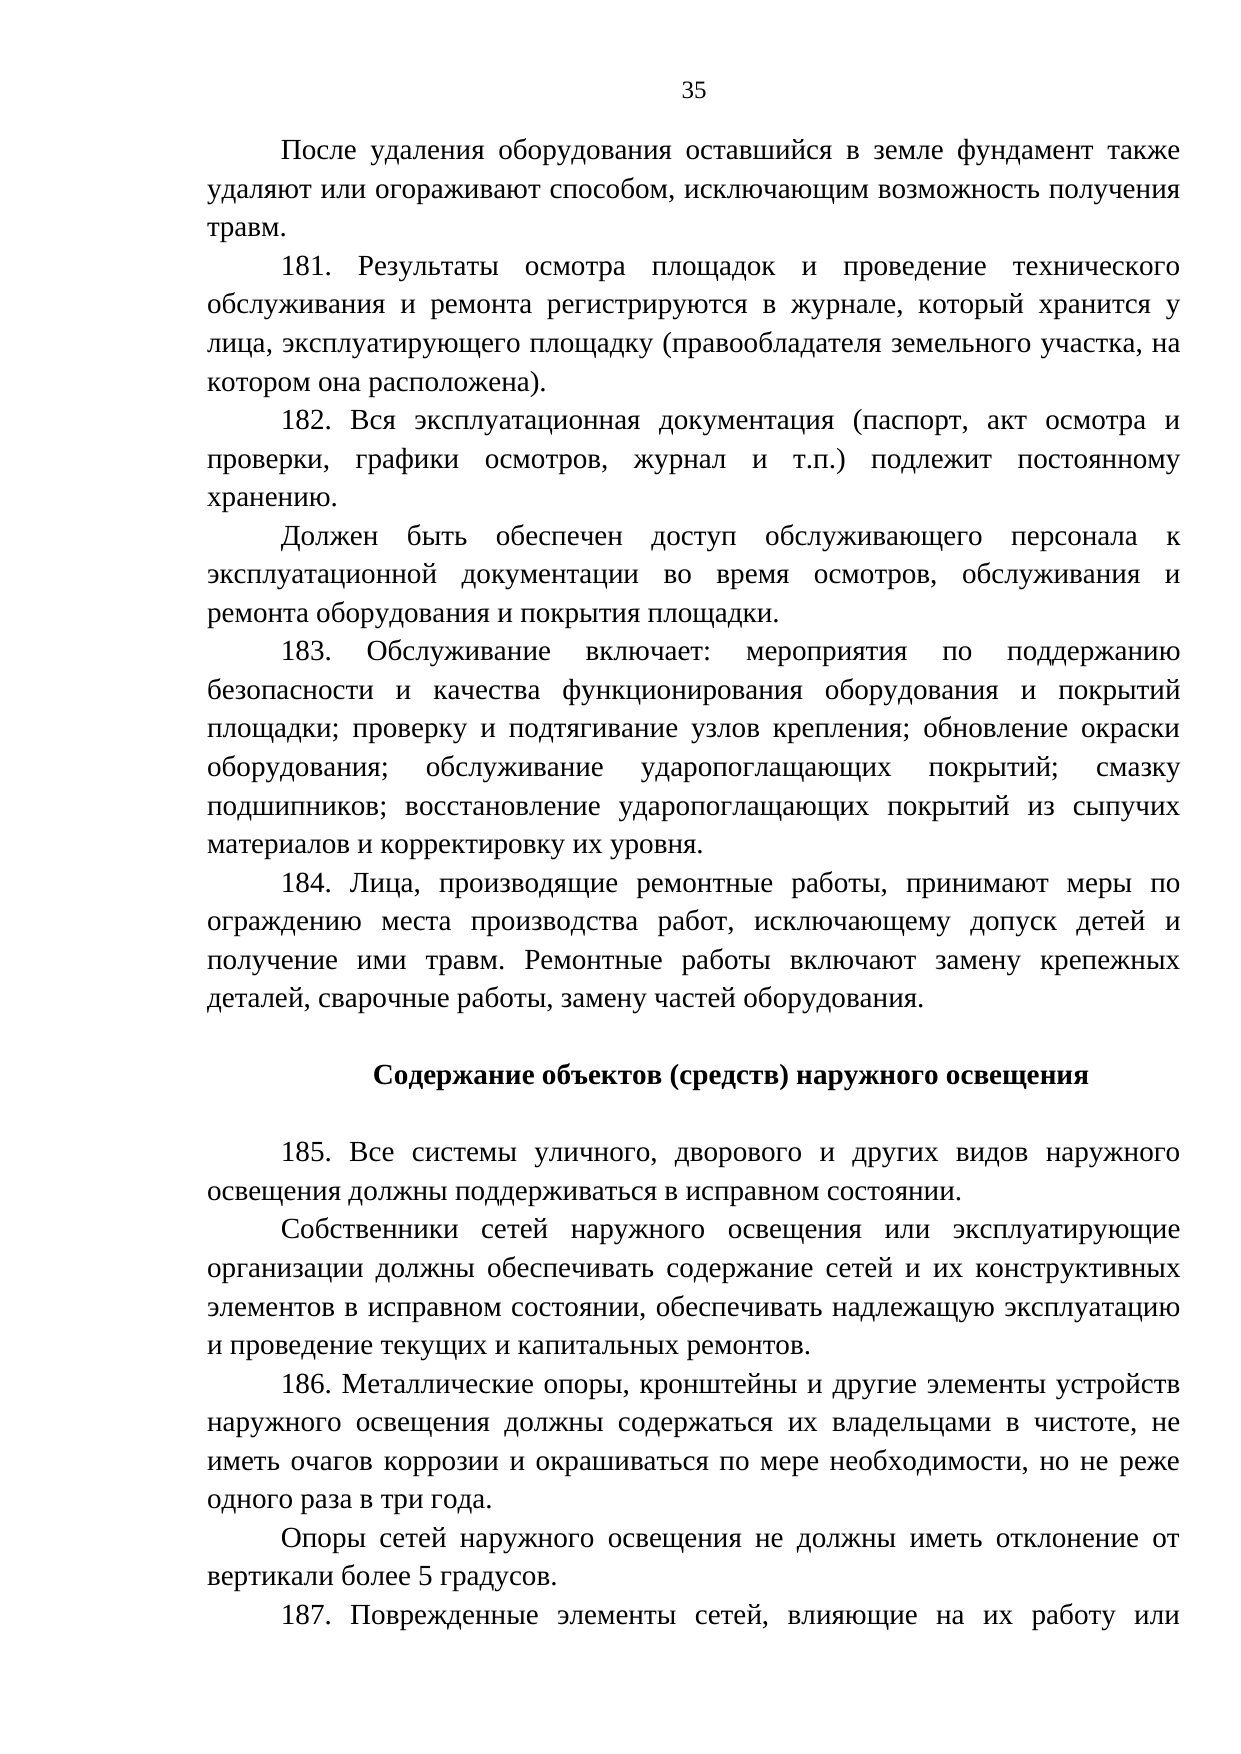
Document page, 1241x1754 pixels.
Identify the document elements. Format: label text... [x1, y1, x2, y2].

text 183. Обслуживание включает: мероприятия по поддержанию безопасности и качества функционирования оборудования и покрытий площадки; проверку и подтягивание узлов крепления; обновление окраски оборудования; обслуживание ударопоглащающих покрытий; смазку подшипников; восстановление ударопоглащающих покрытий из сыпучих материалов и корректировку их уровня. [207, 633, 1181, 860]
text 185. Все системы уличного, дворового и других видов наружного освещения должны поддерживаться в исправном состоянии. [207, 1134, 1181, 1207]
text 181. Результаты осмотра площадок и проведение технического обслуживания и ремонта регистрируются в журнале, который хранится у лица, эксплуатирующего площадку (правообладателя земельного участка, на котором она расположена). [207, 248, 1181, 397]
text Собственники сетей наружного освещения или эксплуатирующие организации должны обеспечивать содержание сетей и их конструктивных элементов в исправном состоянии, обеспечивать надлежащую эксплуатацию и проведение текущих и капитальных ремонтов. [207, 1212, 1181, 1361]
text 184. Лица, производящие ремонтные работы, принимают меры по ограждению места производства работ, исключающему допуск детей и получение ими травм. Ремонтные работы включают замену крепежных деталей, сварочные работы, замену частей оборудования. [207, 865, 1181, 1014]
text Должен быть обеспечен доступ обслуживающего персонала к эксплуатационной документации во время осмотров, обслуживания и ремонта оборудования и покрытия площадки. [207, 518, 1181, 628]
text Опоры сетей наружного освещения не должны иметь отклонение от вертикали более 5 градусов. [207, 1520, 1181, 1592]
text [207, 1597, 1181, 1631]
text 182. Вся эксплуатационная документация (паспорт, акт осмотра и проверки, графики осмотров, журнал и т.п.) подлежит постоянному хранению. [207, 402, 1181, 513]
text 186. Металлические опоры, кронштейны и другие элементы устройств наружного освещения должны содержаться их владельцами в чистоте, не иметь очагов коррозии и окрашиваться по мере необходимости, но не реже одного раза в три года. [207, 1366, 1181, 1515]
text После удаления оборудования оставшийся в земле фундамент также удаляют или огораживают способом, исключающим возможность получения травм. [207, 132, 1181, 243]
text Содержание объектов (средств) наружного освещения [207, 1057, 1181, 1091]
